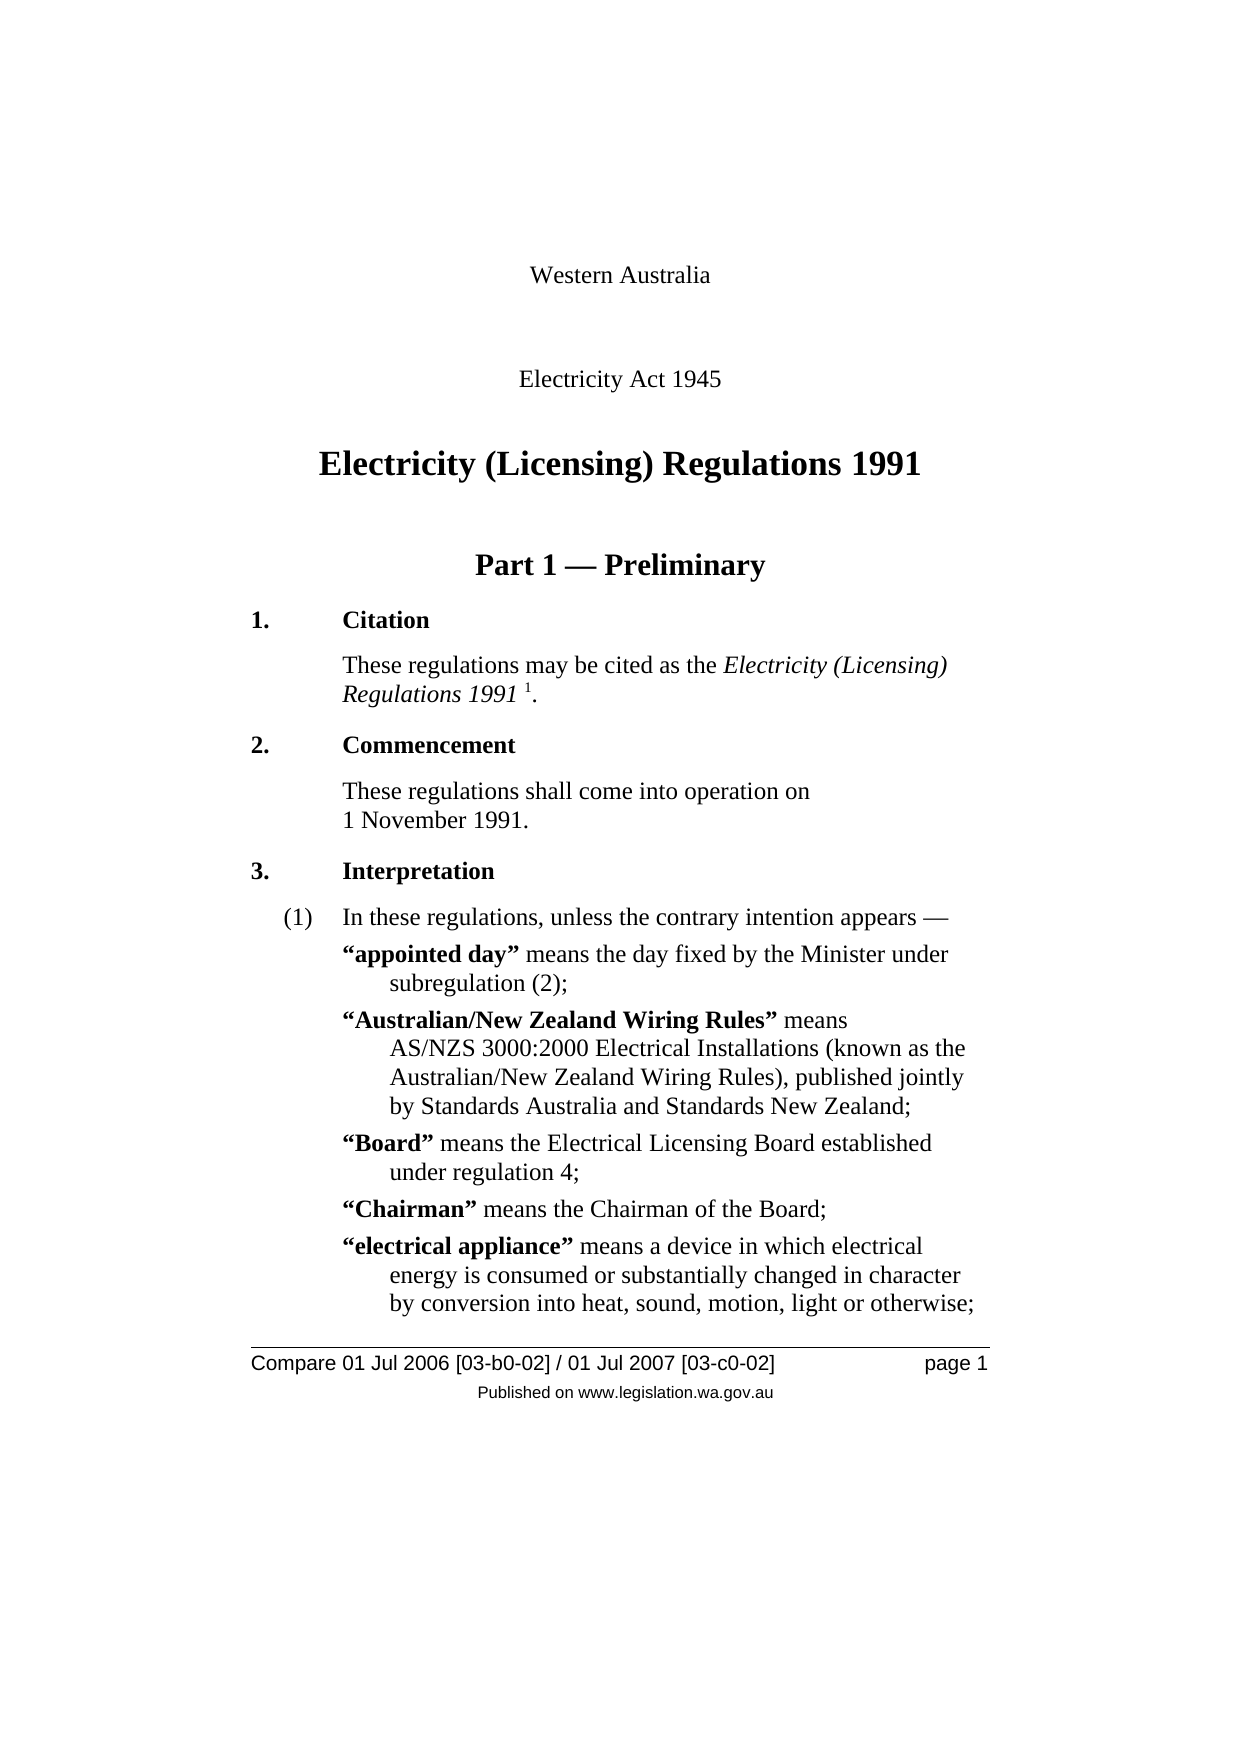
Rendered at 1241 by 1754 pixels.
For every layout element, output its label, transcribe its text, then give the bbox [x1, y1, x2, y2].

text “electrical appliance” means a device in which electrical energy is consumed or substantially changed in character by conversion into heat, sound, motion, light or otherwise; [251, 1231, 990, 1317]
text Electricity Act 1945 [251, 364, 990, 392]
text Western Australia [251, 260, 990, 289]
subtitle 3. Interpretation [251, 856, 990, 885]
text “appointed day” means the day fixed by the Minister under subregulation (2); [251, 939, 990, 996]
text These regulations may be cited as the Electricity (Licensing) Regulations 1991 1. [251, 650, 990, 708]
text “Chairman” means the Chairman of the Board; [251, 1194, 990, 1223]
text (1) In these regulations, unless the contrary intention appears — [251, 902, 990, 931]
text “Board” means the Electrical Licensing Board established under regulation 4; [251, 1128, 990, 1186]
subtitle 2. Commencement [251, 731, 990, 759]
text “Australian/New Zealand Wiring Rules” means AS/NZS 3000:2000 Electrical Installations (known as the Australian/New Zealand Wiring Rules), published jointly by Standards Australia and Standards New Zealand; [251, 1005, 990, 1120]
text These regulations shall come into operation on 1 November 1991. [251, 776, 990, 833]
subtitle 1. Citation [251, 605, 990, 633]
text Electricity (Licensing) Regulations 1991 [251, 442, 990, 483]
subtitle Part 1 — Preliminary [251, 546, 990, 582]
